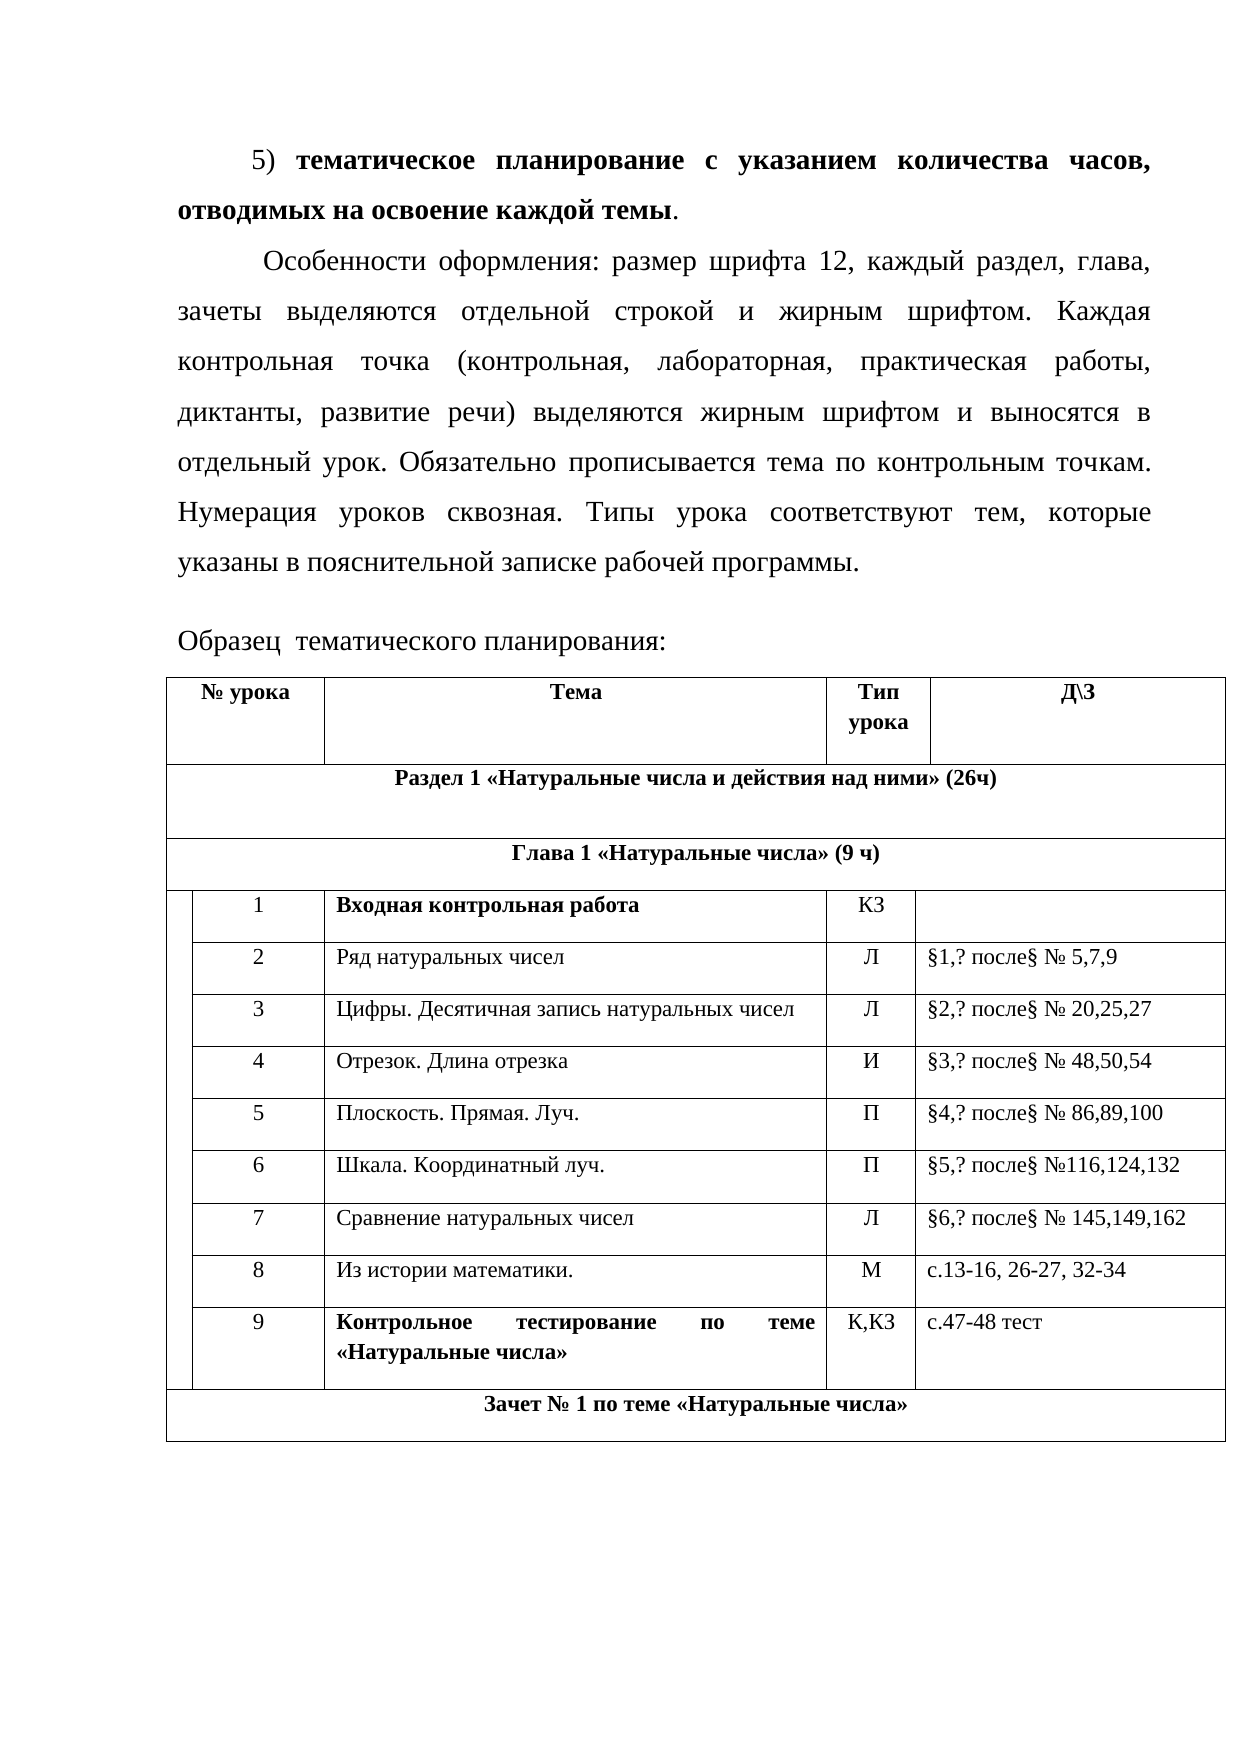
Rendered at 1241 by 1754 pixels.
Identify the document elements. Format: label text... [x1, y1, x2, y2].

table_cell с.47-48 тест [916, 1308, 1225, 1389]
table_cell К,КЗ [827, 1308, 915, 1389]
table_cell И [827, 1047, 915, 1098]
table_cell Ряд натуральных чисел [325, 943, 826, 994]
table_cell П [827, 1099, 915, 1150]
table_cell Цифры. Десятичная запись натуральных чисел [325, 995, 826, 1046]
table_cell Шкала. Координатный луч. [325, 1151, 826, 1202]
table_header Тема [325, 678, 826, 763]
table_cell 8 [193, 1256, 324, 1307]
table_cell с.13-16, 26-27, 32-34 [916, 1256, 1225, 1307]
table_cell КЗ [827, 891, 915, 942]
table_cell 2 [193, 943, 324, 994]
table_cell Отрезок. Длина отрезка [325, 1047, 826, 1098]
table_cell 6 [193, 1151, 324, 1202]
table_header № урока [167, 678, 324, 763]
table_cell Раздел 1 «Натуральные числа и действия над ними» (26ч) [167, 765, 1225, 838]
text Особенности оформления: размер шрифта 12, каждый раздел, глава, зачеты выделяются отдельной строкой и жирным шрифтом. Каждая контрольная точка (контрольная, лабораторная, практическая работы, диктанты, развитие речи) выделяются жирным шрифтом и выносятся в отдельный урок. Обязательно прописывается тема по контрольным точкам. Нумерация уроков сквозная. Типы урока соответствуют тем, которые указаны в пояснительной записке рабочей программы. [177, 243, 1152, 578]
text Образец тематического планирования: [177, 616, 1152, 656]
table_cell 4 [193, 1047, 324, 1098]
table_cell Из истории математики. [325, 1256, 826, 1307]
table_cell 1 [193, 891, 324, 942]
table_cell П [827, 1151, 915, 1202]
table_cell Контрольное тестирование по теме «Натуральные числа» [325, 1308, 826, 1389]
table_cell 7 [193, 1204, 324, 1254]
table_cell Л [827, 943, 915, 994]
table_cell 3 [193, 995, 324, 1046]
table_cell §4,? после§ № 86,89,100 [916, 1099, 1225, 1150]
table_cell §3,? после§ № 48,50,54 [916, 1047, 1225, 1098]
table_cell Л [827, 995, 915, 1046]
table_cell Глава 1 «Натуральные числа» (9 ч) [167, 839, 1225, 890]
table_header Д\З [931, 678, 1225, 763]
table_cell [167, 891, 192, 1389]
table_cell Л [827, 1204, 915, 1254]
table_cell 9 [193, 1308, 324, 1389]
table_cell §5,? после§ №116,124,132 [916, 1151, 1225, 1202]
table_cell Входная контрольная работа [325, 891, 826, 942]
table_cell §6,? после§ № 145,149,162 [916, 1204, 1225, 1254]
table_cell §2,? после§ № 20,25,27 [916, 995, 1225, 1046]
table_cell 5 [193, 1099, 324, 1150]
table_cell М [827, 1256, 915, 1307]
table_cell Зачет № 1 по теме «Натуральные числа» [167, 1390, 1225, 1441]
table_cell §1,? после§ № 5,7,9 [916, 943, 1225, 994]
table_cell [916, 891, 1225, 942]
table_header Тип урока [827, 678, 930, 763]
table_cell Плоскость. Прямая. Луч. [325, 1099, 826, 1150]
table_cell Сравнение натуральных чисел [325, 1204, 826, 1254]
text 5) тематическое планирование с указанием количества часов, отводимых на освоение каждой темы. [177, 142, 1152, 226]
